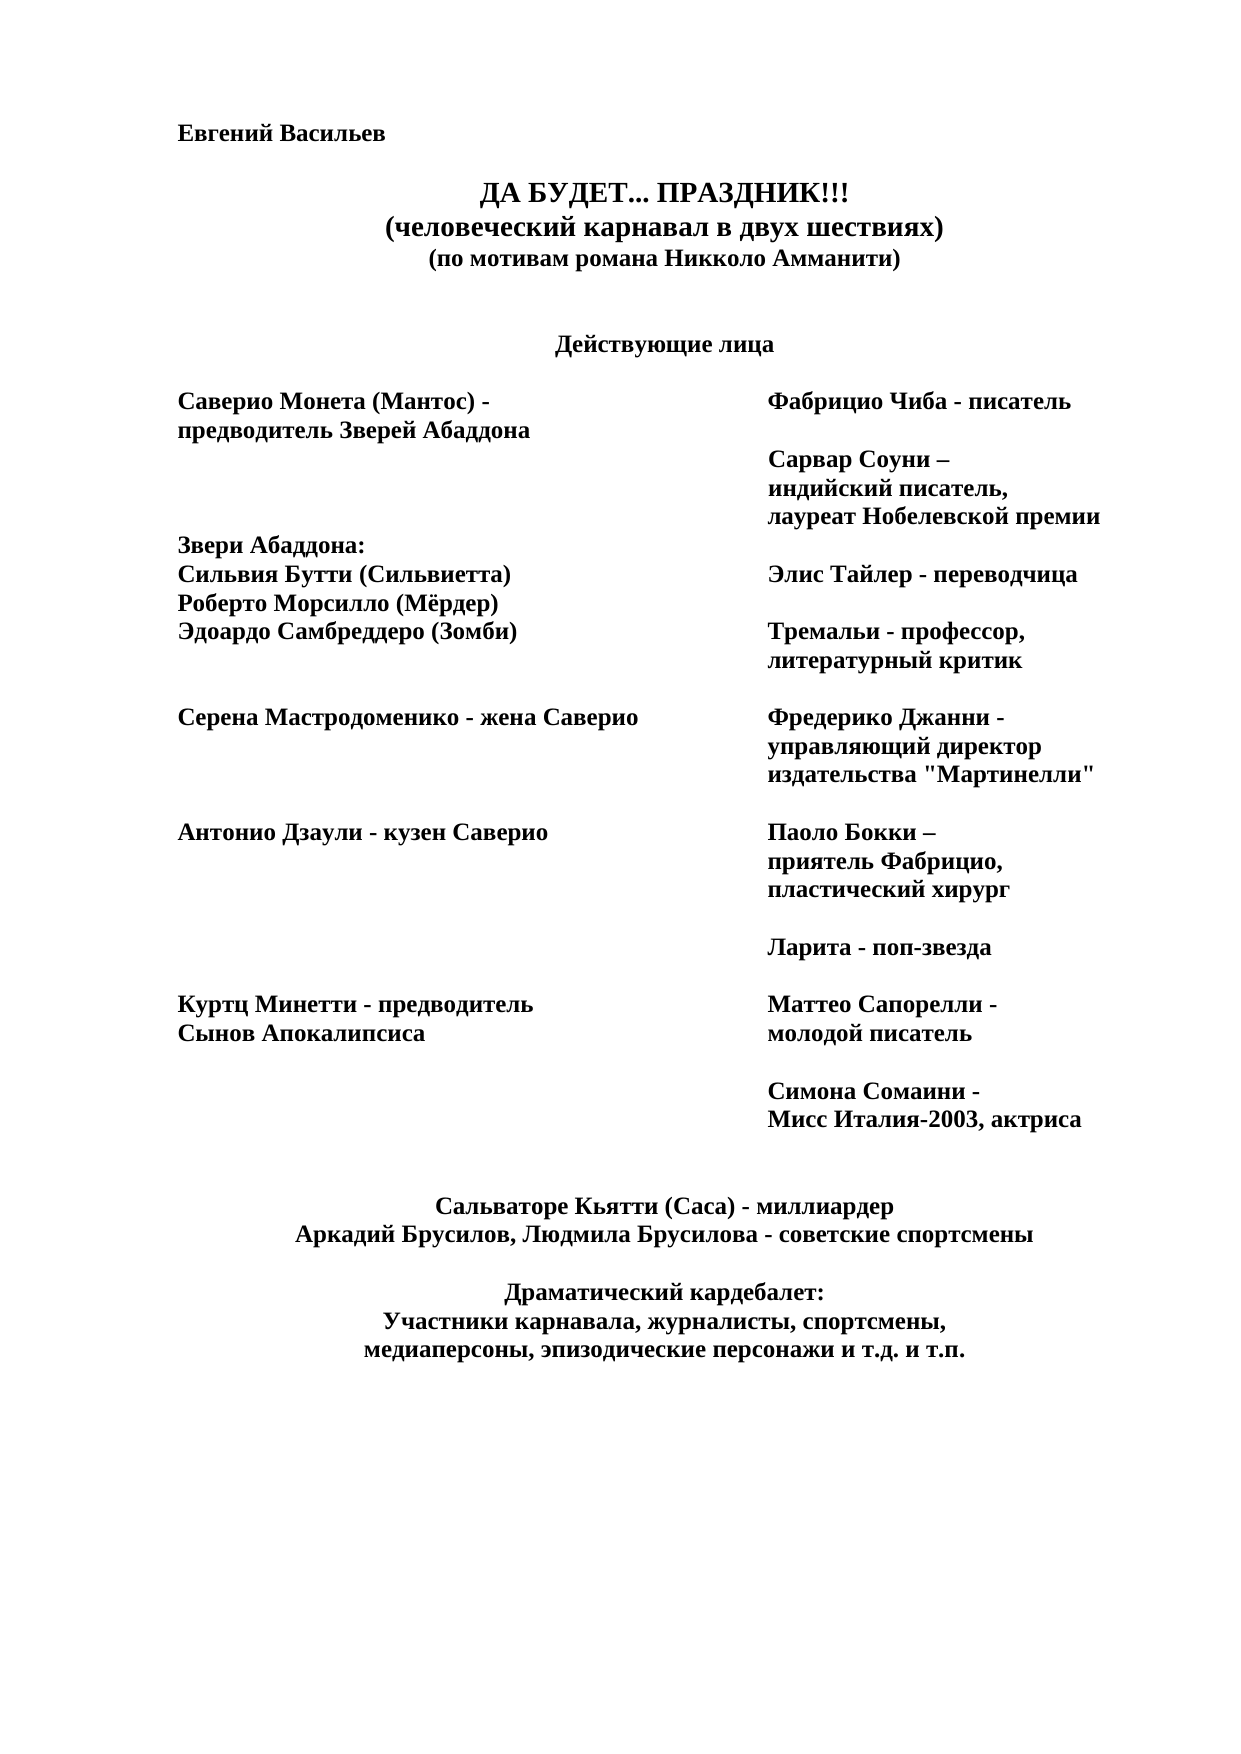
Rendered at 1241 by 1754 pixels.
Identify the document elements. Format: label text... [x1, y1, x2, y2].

text пластический хирург [177, 874, 1152, 903]
text Сальваторе Кьятти (Саса) - миллиардер [177, 1191, 1152, 1219]
text Роберто Морсилло (Мёрдер) [177, 588, 1152, 616]
text Сарвар Соуни – [767, 444, 1152, 473]
text Сынов Апокалипсиса молодой писатель [177, 1018, 1152, 1047]
text издательства "Мартинелли" [177, 759, 1152, 788]
text Серена Мастродоменико - жена Саверио Фредерико Джанни - [177, 702, 1152, 731]
text (по мотивам романа Никколо Амманити) [177, 243, 1152, 271]
text Участники карнавала, журналисты, спортсмены, [177, 1306, 1152, 1334]
text медиаперсоны, эпизодические персонажи и т.д. и т.п. [177, 1334, 1152, 1363]
text Эдоардо Самбреддеро (Зомби) Тремальи - профессор, [177, 616, 1152, 645]
text предводитель Зверей Абаддона [177, 415, 1152, 444]
text Куртц Минетти - предводитель Маттео Сапорелли - [177, 989, 1152, 1018]
text (человеческий карнавал в двух шествиях) [177, 209, 1152, 243]
text лауреат Нобелевской премии [177, 501, 1152, 530]
text приятель Фабрицио, [767, 846, 1152, 874]
text Звери Абаддона: [177, 530, 1152, 559]
text литературный критик [177, 645, 1152, 674]
text индийский писатель, [767, 473, 1152, 501]
text Антонио Дзаули - кузен Саверио Паоло Бокки – [177, 817, 1152, 846]
text Драматический кардебалет: [177, 1277, 1152, 1306]
text управляющий директор [177, 731, 1152, 759]
text Мисс Италия-2003, актриса [177, 1104, 1152, 1133]
text Симона Сомаини - [177, 1076, 1152, 1104]
text Сильвия Бутти (Сильвиетта) Элис Тайлер - переводчица [177, 559, 1152, 588]
text Действующие лица [177, 329, 1152, 358]
text ДА БУДЕТ... ПРАЗДНИК!!! [177, 176, 1152, 209]
text Саверио Монета (Мантос) - Фабрицио Чиба - писатель [177, 386, 1152, 415]
text Ларита - поп-звезда [177, 932, 1152, 961]
text Евгений Васильев [177, 118, 1152, 147]
text Аркадий Брусилов, Людмила Брусилова - советские спортсмены [177, 1219, 1152, 1248]
